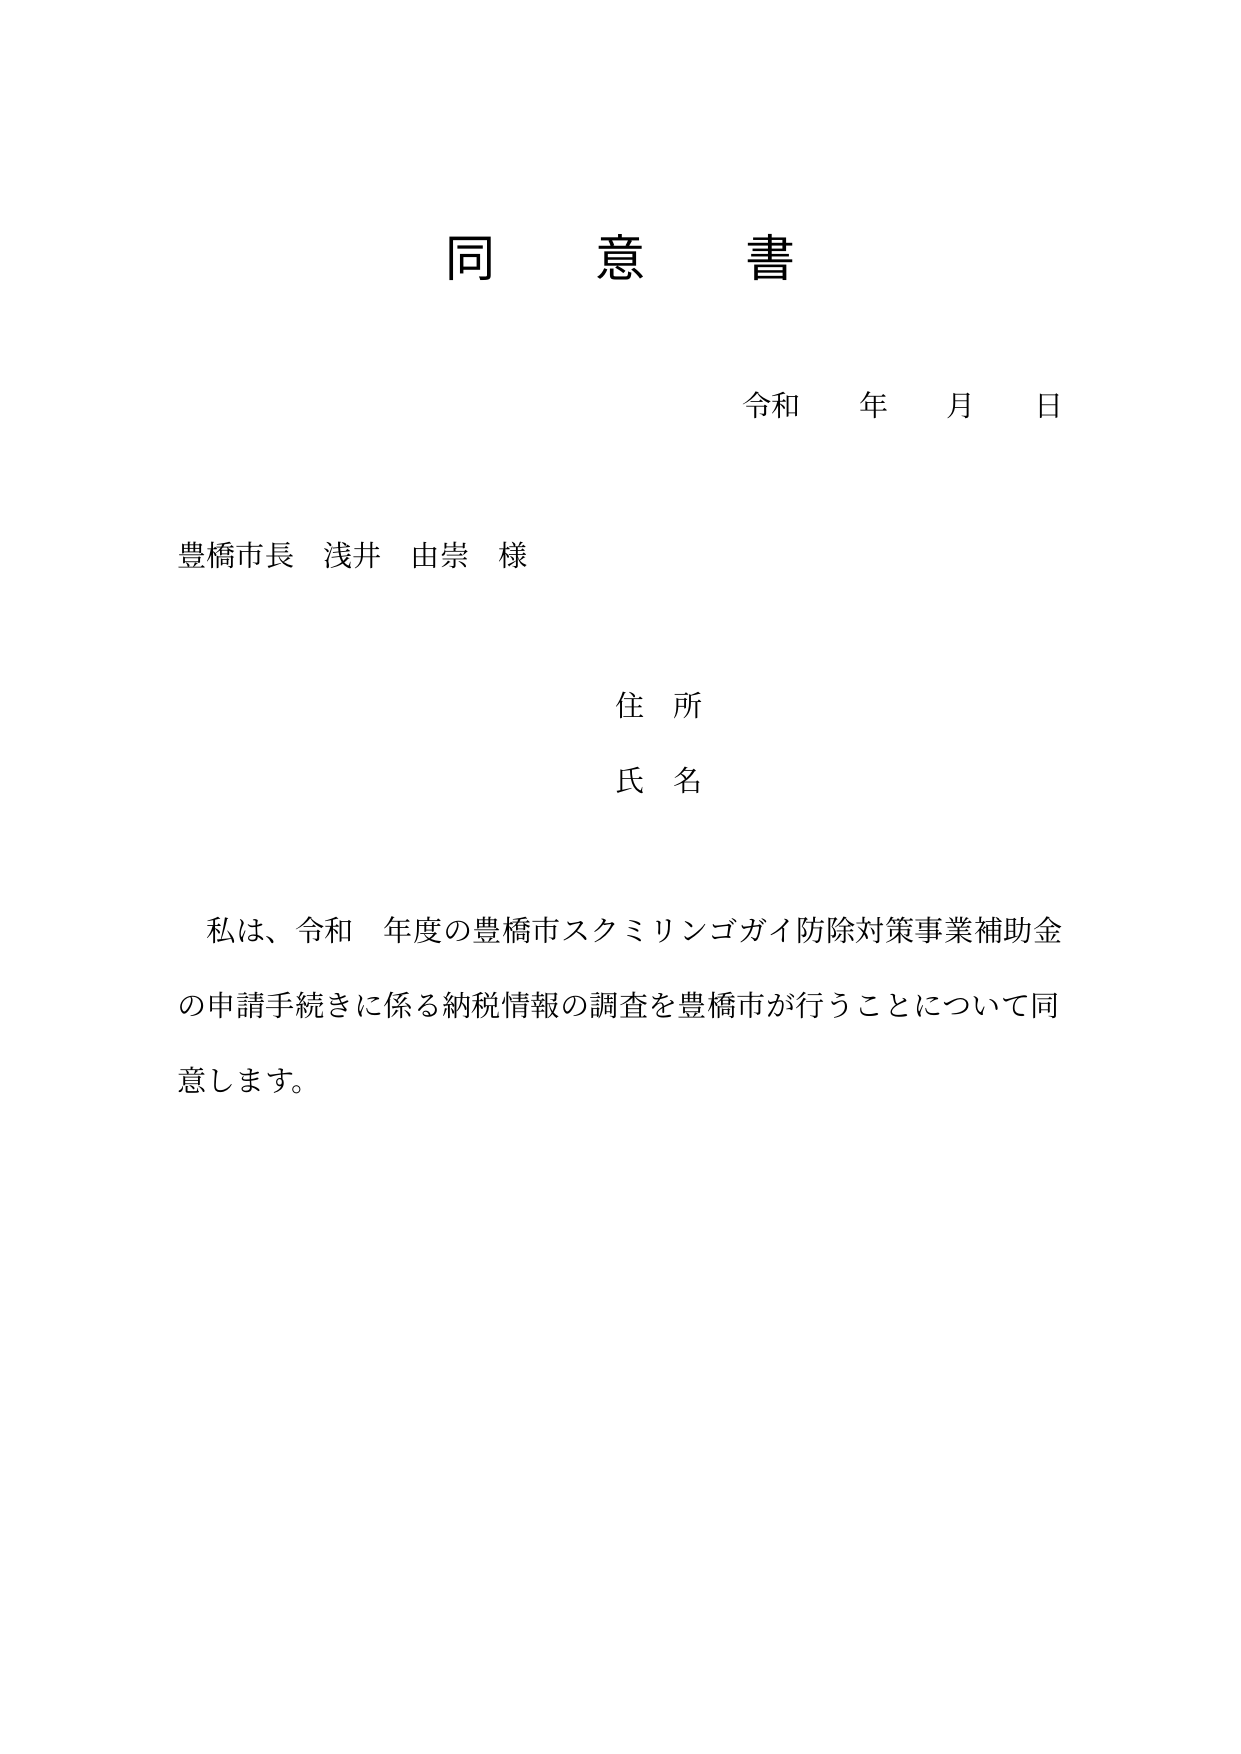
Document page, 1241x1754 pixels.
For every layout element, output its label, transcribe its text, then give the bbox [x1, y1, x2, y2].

text 豊橋市長 浅井 由崇 様 [177, 517, 1063, 592]
text 住 所 [177, 667, 1063, 742]
text 同 意 書 [177, 217, 1063, 292]
text 私は、令和 年度の豊橋市スクミリンゴガイ防除対策事業補助金の申請手続きに係る納税情報の調査を豊橋市が行うことについて同意します。 [177, 892, 1063, 1117]
text 令和 年 月 日 [177, 367, 1063, 442]
text 氏 名 [177, 742, 1063, 817]
